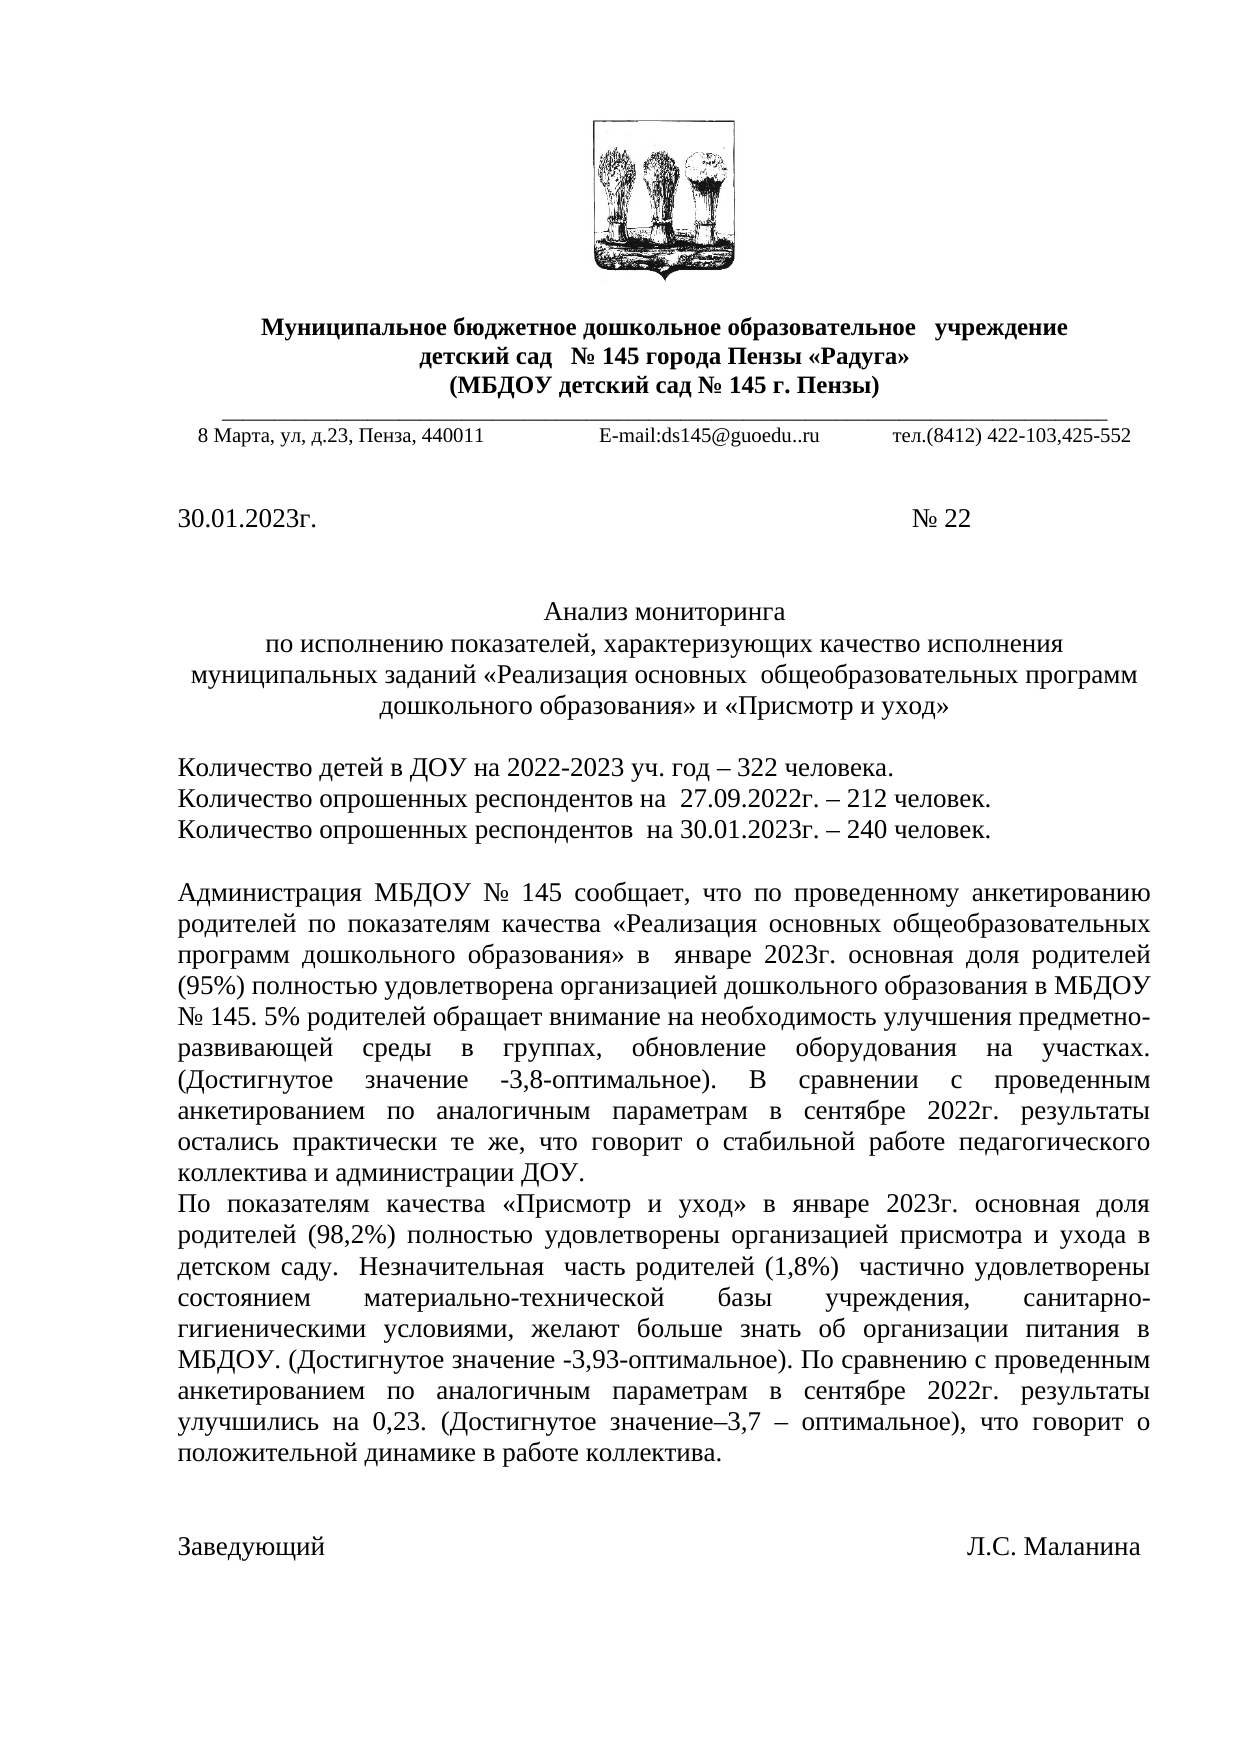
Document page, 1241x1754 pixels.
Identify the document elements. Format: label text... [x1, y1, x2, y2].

text по исполнению показателей, характеризующих качество исполнения муниципальных заданий «Реализация основных общеобразовательных программ дошкольного образования» и «Присмотр и уход» [177, 627, 1152, 720]
text детский сад № 145 города Пензы «Радуга» [177, 341, 1152, 370]
text Количество опрошенных респондентов на 27.09.2022г. – 212 человек. [177, 782, 1152, 813]
text (МБДОУ детский сад № 145 г. Пензы) [177, 370, 1152, 399]
picture [590, 118, 739, 284]
text Муниципальное бюджетное дошкольное образовательное учреждение [177, 312, 1152, 341]
text 8 Марта, ул, д.23, Пенза, 440011 E-mail:ds145@guoedu..ru тел.(8412) 422-103,425-552 [177, 423, 1152, 447]
text Администрация МБДОУ № 145 сообщает, что по проведенному анкетированию родителей по показателям качества «Реализация основных общеобразовательных программ дошкольного образования» в январе 2023г. основная доля родителей (95%) полностью удовлетворена организацией дошкольного образования в МБДОУ № 145. 5% родителей обращает внимание на необходимость улучшения предметно-развивающей среды в группах, обновление оборудования на участках. (Достигнутое значение -3,8-оптимальное). В сравнении с проведенным анкетированием по аналогичным параметрам в сентябре 2022г. результаты остались практически те же, что говорит о стабильной работе педагогического коллектива и администрации ДОУ. [177, 876, 1152, 1187]
text Количество опрошенных респондентов на 30.01.2023г. – 240 человек. [177, 813, 1152, 845]
text Анализ мониторинга [177, 596, 1152, 627]
text Количество детей в ДОУ на 2022-2023 уч. год – 322 человека. [177, 751, 1152, 782]
text 30.01.2023г. № 22 [177, 502, 1152, 533]
text Заведующий Л.С. Маланина [177, 1530, 1152, 1561]
text _____________________________________________________________________________________ [177, 399, 1152, 423]
text По показателям качества «Присмотр и уход» в январе 2023г. основная доля родителей (98,2%) полностью удовлетворены организацией присмотра и ухода в детском саду. Незначительная часть родителей (1,8%) частично удовлетворены состоянием материально-технической базы учреждения, санитарно-гигиеническими условиями, желают больше знать об организации питания в МБДОУ. (Достигнутое значение -3,93-оптимальное). По сравнению с проведенным анкетированием по аналогичным параметрам в сентябре 2022г. результаты улучшились на 0,23. (Достигнутое значение–3,7 – оптимальное), что говорит о положительной динамике в работе коллектива. [177, 1187, 1152, 1468]
